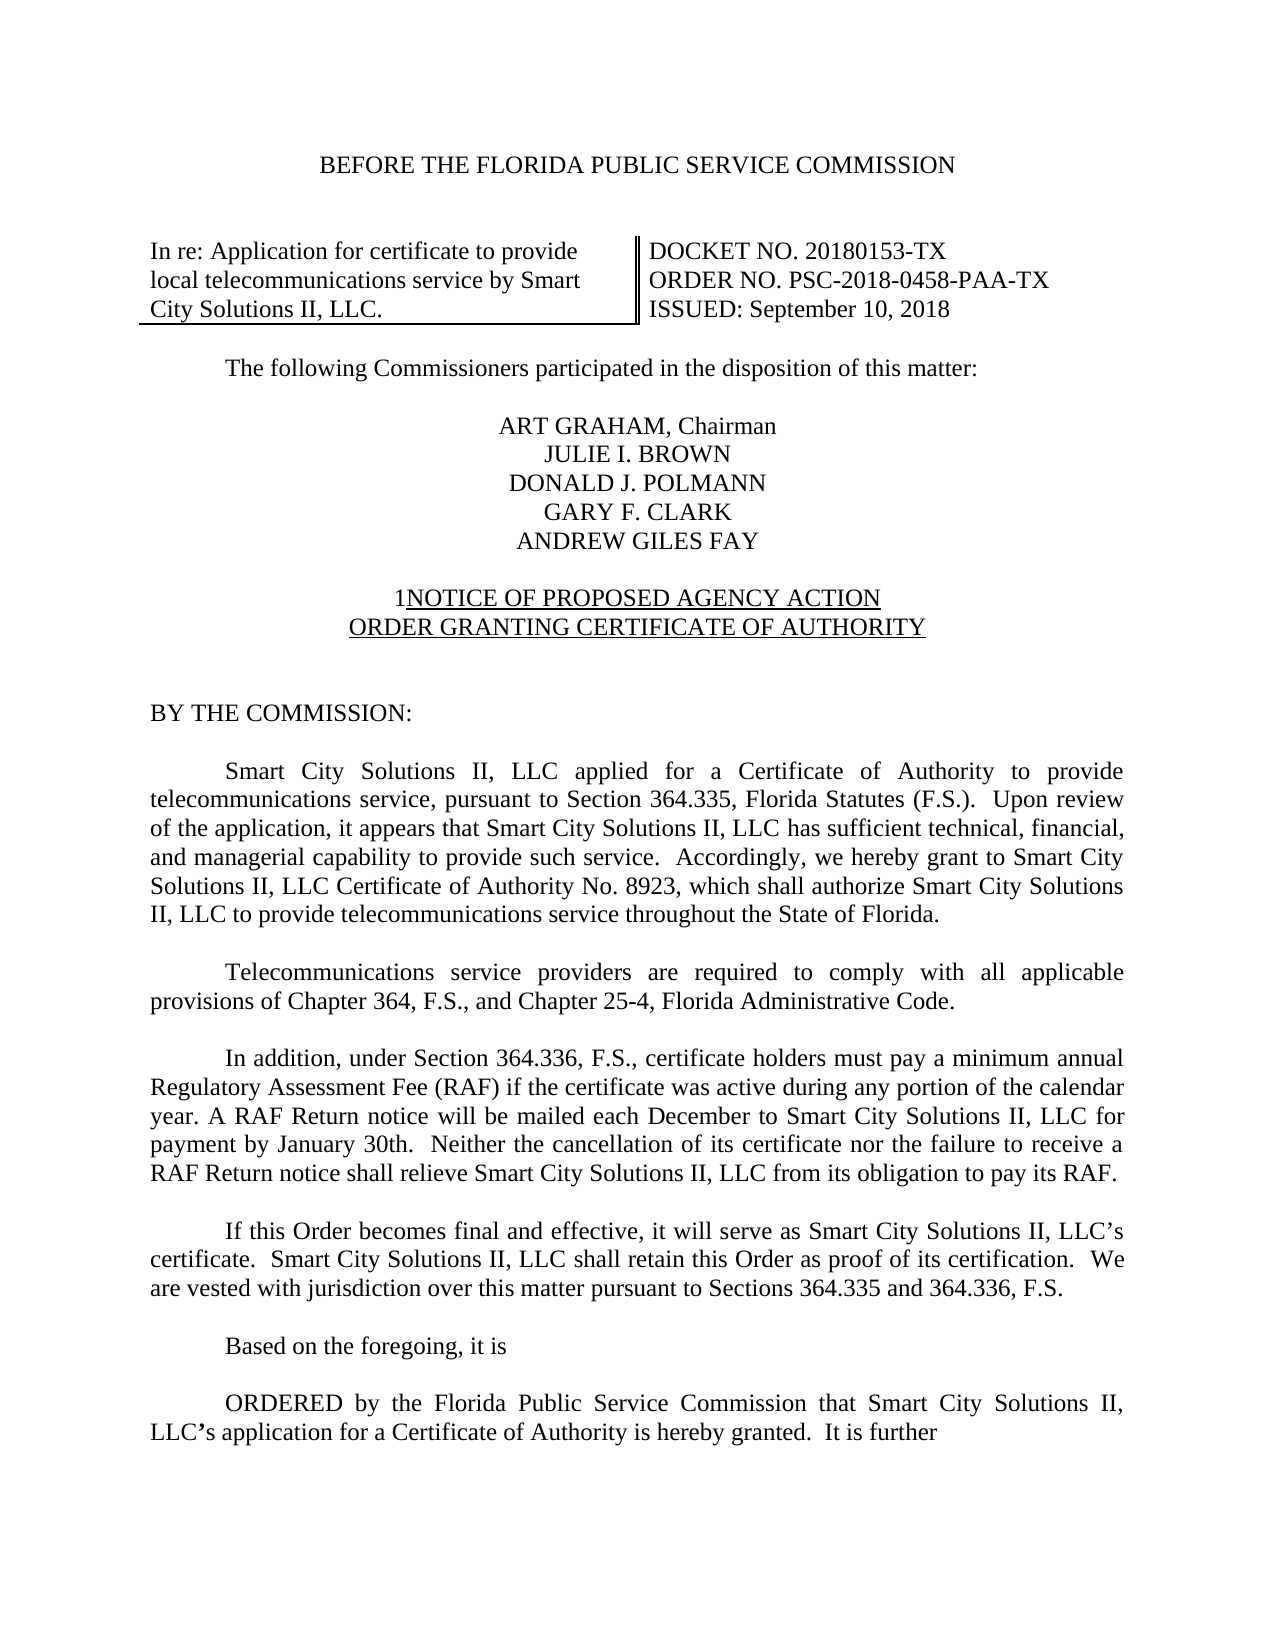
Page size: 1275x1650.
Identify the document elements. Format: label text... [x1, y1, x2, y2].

text GARY F. CLARK [150, 497, 1125, 526]
table_header In re: Application for certificate to provide local telecommunications service by Smart City Solutions II, LLC. [139, 236, 635, 322]
text ART GRAHAM, Chairman [150, 411, 1125, 439]
text NOTICE OF PROPOSED AGENCY ACTION [150, 583, 1125, 612]
text BY THE COMMISSION: [150, 698, 1125, 727]
text Telecommunications service providers are required to comply with all applicable provisions of Chapter 364, F.S., and Chapter 25-4, Florida Administrative Code. [150, 957, 1125, 1014]
table_header DOCKET NO. 20180153-TX ORDER NO. PSC-2018-0458-PAA-TX ISSUED: September 10, 2018 [640, 236, 1136, 322]
text In addition, under Section 364.336, F.S., certificate holders must pay a minimum annual Regulatory Assessment Fee (RAF) if the certificate was active during any portion of the calendar year. A RAF Return notice will be mailed each December to Smart City Solutions II, LLC for payment by January 30th. Neither the cancellation of its certificate nor the failure to receive a RAF Return notice shall relieve Smart City Solutions II, LLC from its obligation to pay its RAF. [150, 1043, 1125, 1187]
text ORDER GRANTING CERTIFICATE OF AUTHORITY [150, 612, 1125, 641]
text The following Commissioners participated in the disposition of this matter: [150, 353, 1125, 382]
text Based on the foregoing, it is [150, 1331, 1125, 1359]
text Smart City Solutions II, LLC applied for a Certificate of Authority to provide telecommunications service, pursuant to Section 364.335, Florida Statutes (F.S.). Upon review of the application, it appears that Smart City Solutions II, LLC has sufficient technical, financial, and managerial capability to provide such service. Accordingly, we hereby grant to Smart City Solutions II, LLC Certificate of Authority No. 8923, which shall authorize Smart City Solutions II, LLC to provide telecommunications service throughout the State of . [150, 756, 1125, 928]
text DONALD J. POLMANN [150, 468, 1125, 497]
text ORDERED by the Florida Public Service Commission that Smart City Solutions II, LLC’s application for a Certificate of Authority is hereby granted. It is further [150, 1388, 1125, 1446]
text JULIE I. BROWN [150, 439, 1125, 468]
subtitle BEFORE THE FLORIDA PUBLIC SERVICE COMMISSION [150, 150, 1125, 179]
text If this Order becomes final and effective, it will serve as Smart City Solutions II, LLC’s certificate. Smart City Solutions II, LLC shall retain this Order as proof of its certification. We are vested with jurisdiction over this matter pursuant to Sections 364.335 and 364.336, F.S. [150, 1216, 1125, 1302]
text ANDREW GILES FAY [150, 526, 1125, 554]
